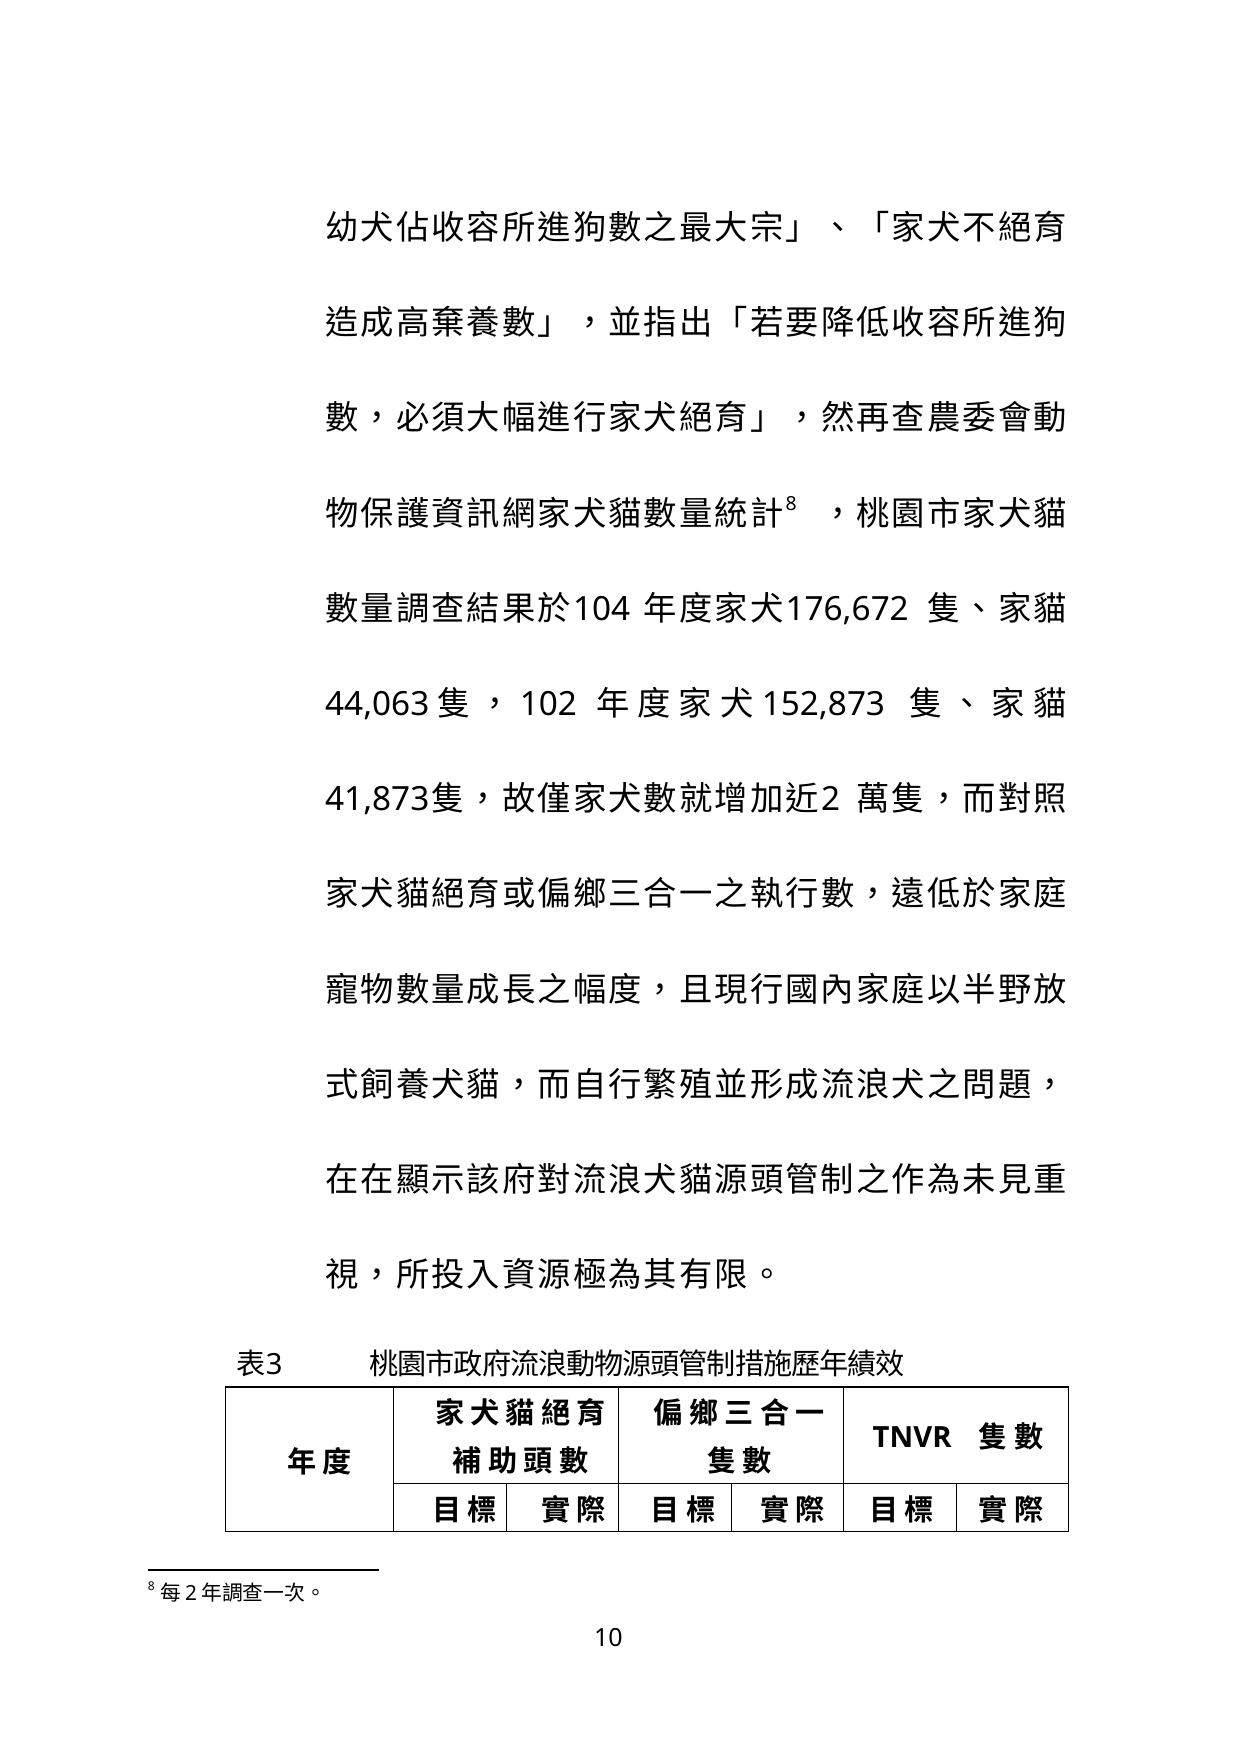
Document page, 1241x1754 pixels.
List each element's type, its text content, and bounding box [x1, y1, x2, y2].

table_cell 實際 [957, 1484, 1068, 1531]
table_cell 目標 [619, 1484, 731, 1531]
table_cell 目標 [394, 1484, 506, 1531]
table_cell 目標 [844, 1484, 956, 1531]
table_header 偏鄉三合一隻數 [619, 1388, 843, 1483]
table_cell 實際 [732, 1484, 843, 1531]
text 桃園市政府流浪動物源頭管制措施歷年績效 [198, 1345, 1069, 1382]
table_cell 實際 [507, 1484, 618, 1531]
table_header 年度 [226, 1388, 393, 1531]
table_header TNVR隻數 [844, 1388, 1068, 1483]
table_header 家犬貓絕育 補助頭數 [394, 1388, 618, 1483]
